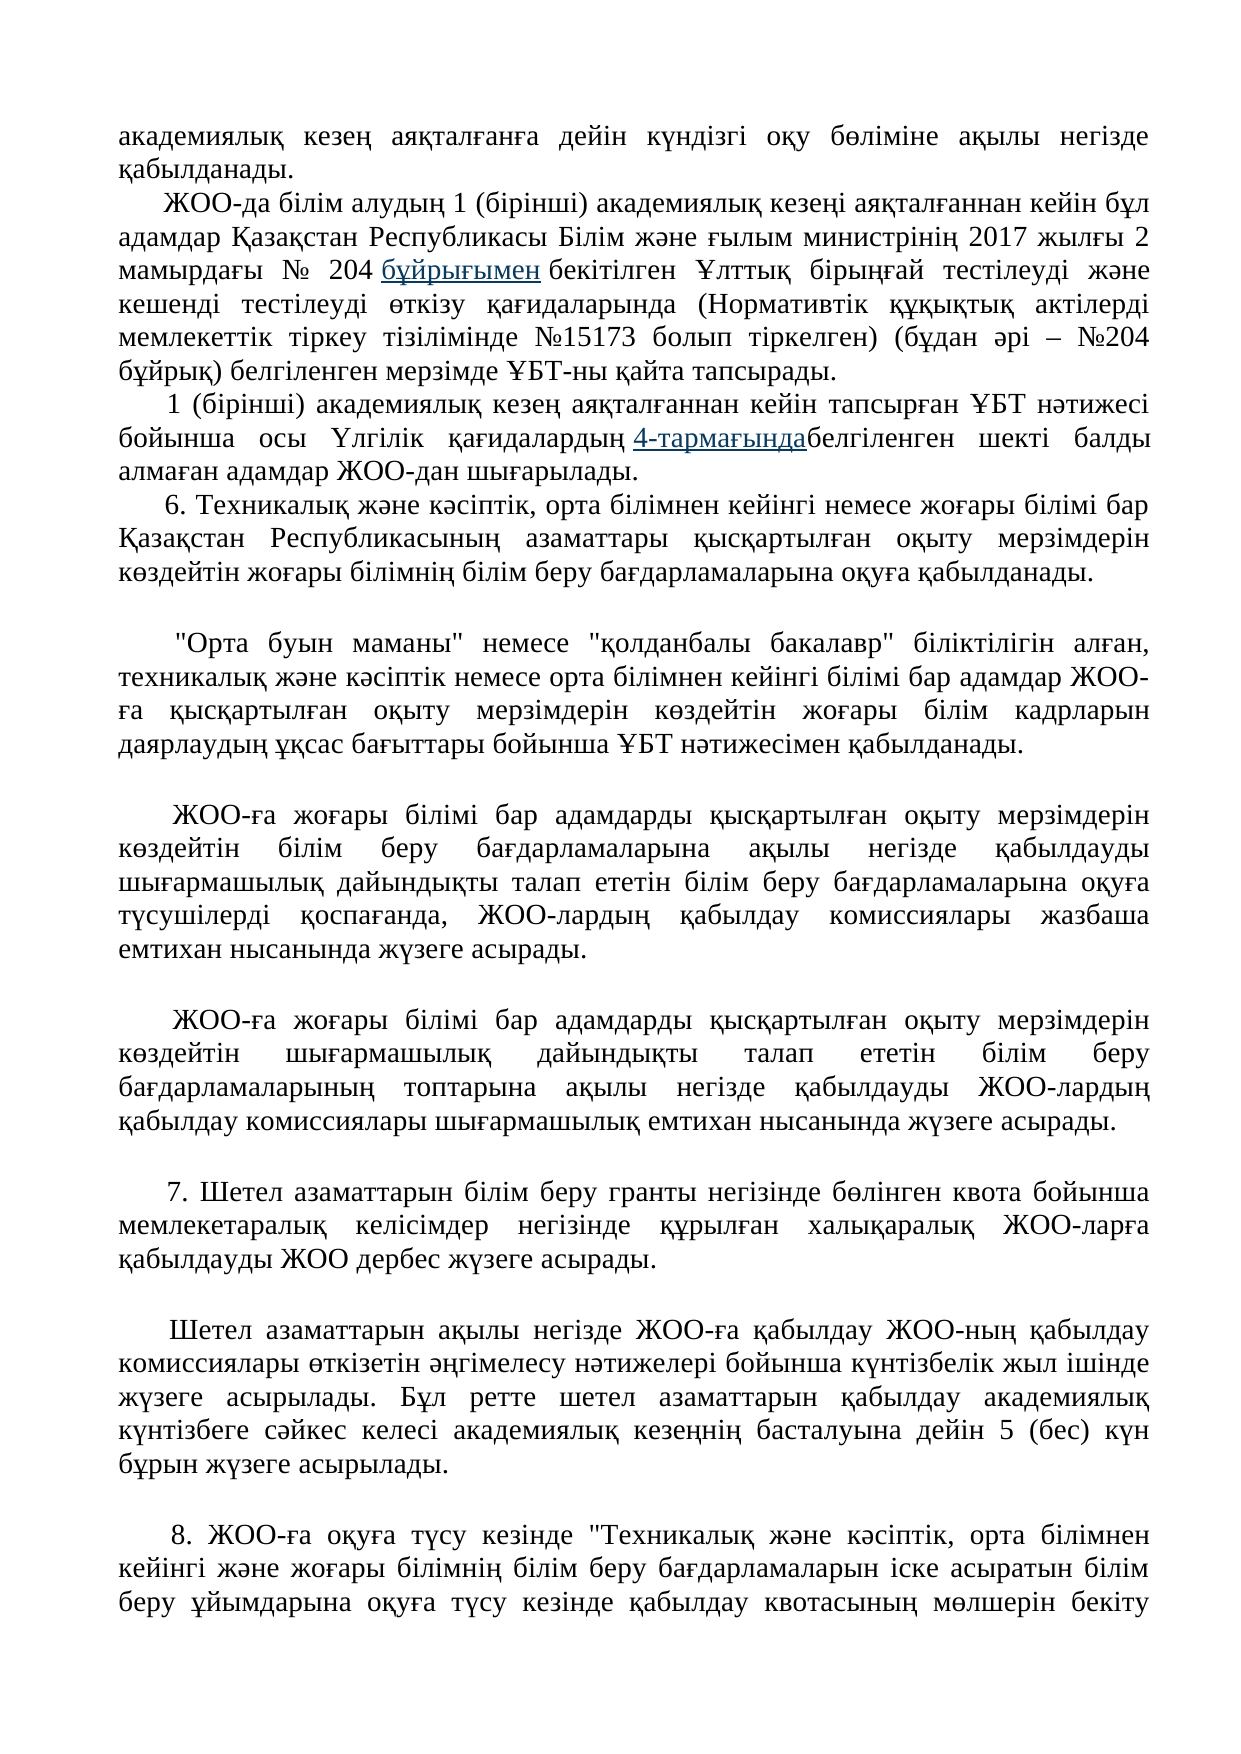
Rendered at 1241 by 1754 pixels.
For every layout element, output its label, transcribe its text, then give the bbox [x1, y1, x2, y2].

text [118, 118, 1152, 185]
text ЖОО-ға жоғары білімі бар адамдарды қысқартылған оқыту мерзімдерін көздейтін білім беру бағдарламаларына ақылы негізде қабылдауды шығармашылық дайындықты талап ететін білім беру бағдарламаларына оқуға түсушілерді қоспағанда, ЖОО-лардың қабылдау комиссиялары жазбаша емтихан нысанында жүзеге асырады. [118, 797, 1152, 964]
text 1 (бірінші) академиялық кезең аяқталғаннан кейін тапсырған ҰБТ нәтижесі бойынша осы Үлгілік қағидалардың 4-тармағындабелгіленген шекті балды алмаған адамдар ЖОО-дан шығарылады. [118, 386, 1152, 487]
text 6. Техникалық және кәсіптік, орта білімнен кейінгі немесе жоғары білімі бар Қазақстан Республикасының азаматтары қысқартылған оқыту мерзімдерін көздейтін жоғары білімнің білім беру бағдарламаларына оқуға қабылданады. [118, 487, 1152, 588]
text 7. Шетел азаматтарын білім беру гранты негізінде бөлінген квота бойынша мемлекетаралық келісімдер негізінде құрылған халықаралық ЖОО-ларға қабылдауды ЖОО дербес жүзеге асырады. [118, 1174, 1152, 1274]
text ЖОО-да білім алудың 1 (бірінші) академиялық кезеңі аяқталғаннан кейін бұл адамдар Қазақстан Республикасы Білім және ғылым министрінің 2017 жылғы 2 мамырдағы № 204 бұйрығымен бекітілген Ұлттық бірыңғай тестілеуді және кешенді тестілеуді өткізу қағидаларында (Нормативтік құқықтық актілерді мемлекеттік тіркеу тізілімінде №15173 болып тіркелген) (бұдан әрі – №204 бұйрық) белгіленген мерзімде ҰБТ-ны қайта тапсырады. [118, 185, 1152, 386]
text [118, 1517, 1152, 1618]
text ЖОО-ға жоғары білімі бар адамдарды қысқартылған оқыту мерзімдерін көздейтін шығармашылық дайындықты талап ететін білім беру бағдарламаларының топтарына ақылы негізде қабылдауды ЖОО-лардың қабылдау комиссиялары шығармашылық емтихан нысанында жүзеге асырады. [118, 1002, 1152, 1136]
text Шетел азаматтарын ақылы негізде ЖОО-ға қабылдау ЖОО-ның қабылдау комиссиялары өткізетін әңгімелесу нәтижелері бойынша күнтізбелік жыл ішінде жүзеге асырылады. Бұл ретте шетел азаматтарын қабылдау академиялық күнтізбеге сәйкес келесі академиялық кезеңнің басталуына дейін 5 (бес) күн бұрын жүзеге асырылады. [118, 1312, 1152, 1479]
text "Орта буын маманы" немесе "қолданбалы бакалавр" біліктілігін алған, техникалық және кәсіптік немесе орта білімнен кейінгі білімі бар адамдар ЖОО-ға қысқартылған оқыту мерзімдерін көздейтін жоғары білім кадрларын даярлаудың ұқсас бағыттары бойынша ҰБТ нәтижесімен қабылданады. [118, 625, 1152, 759]
